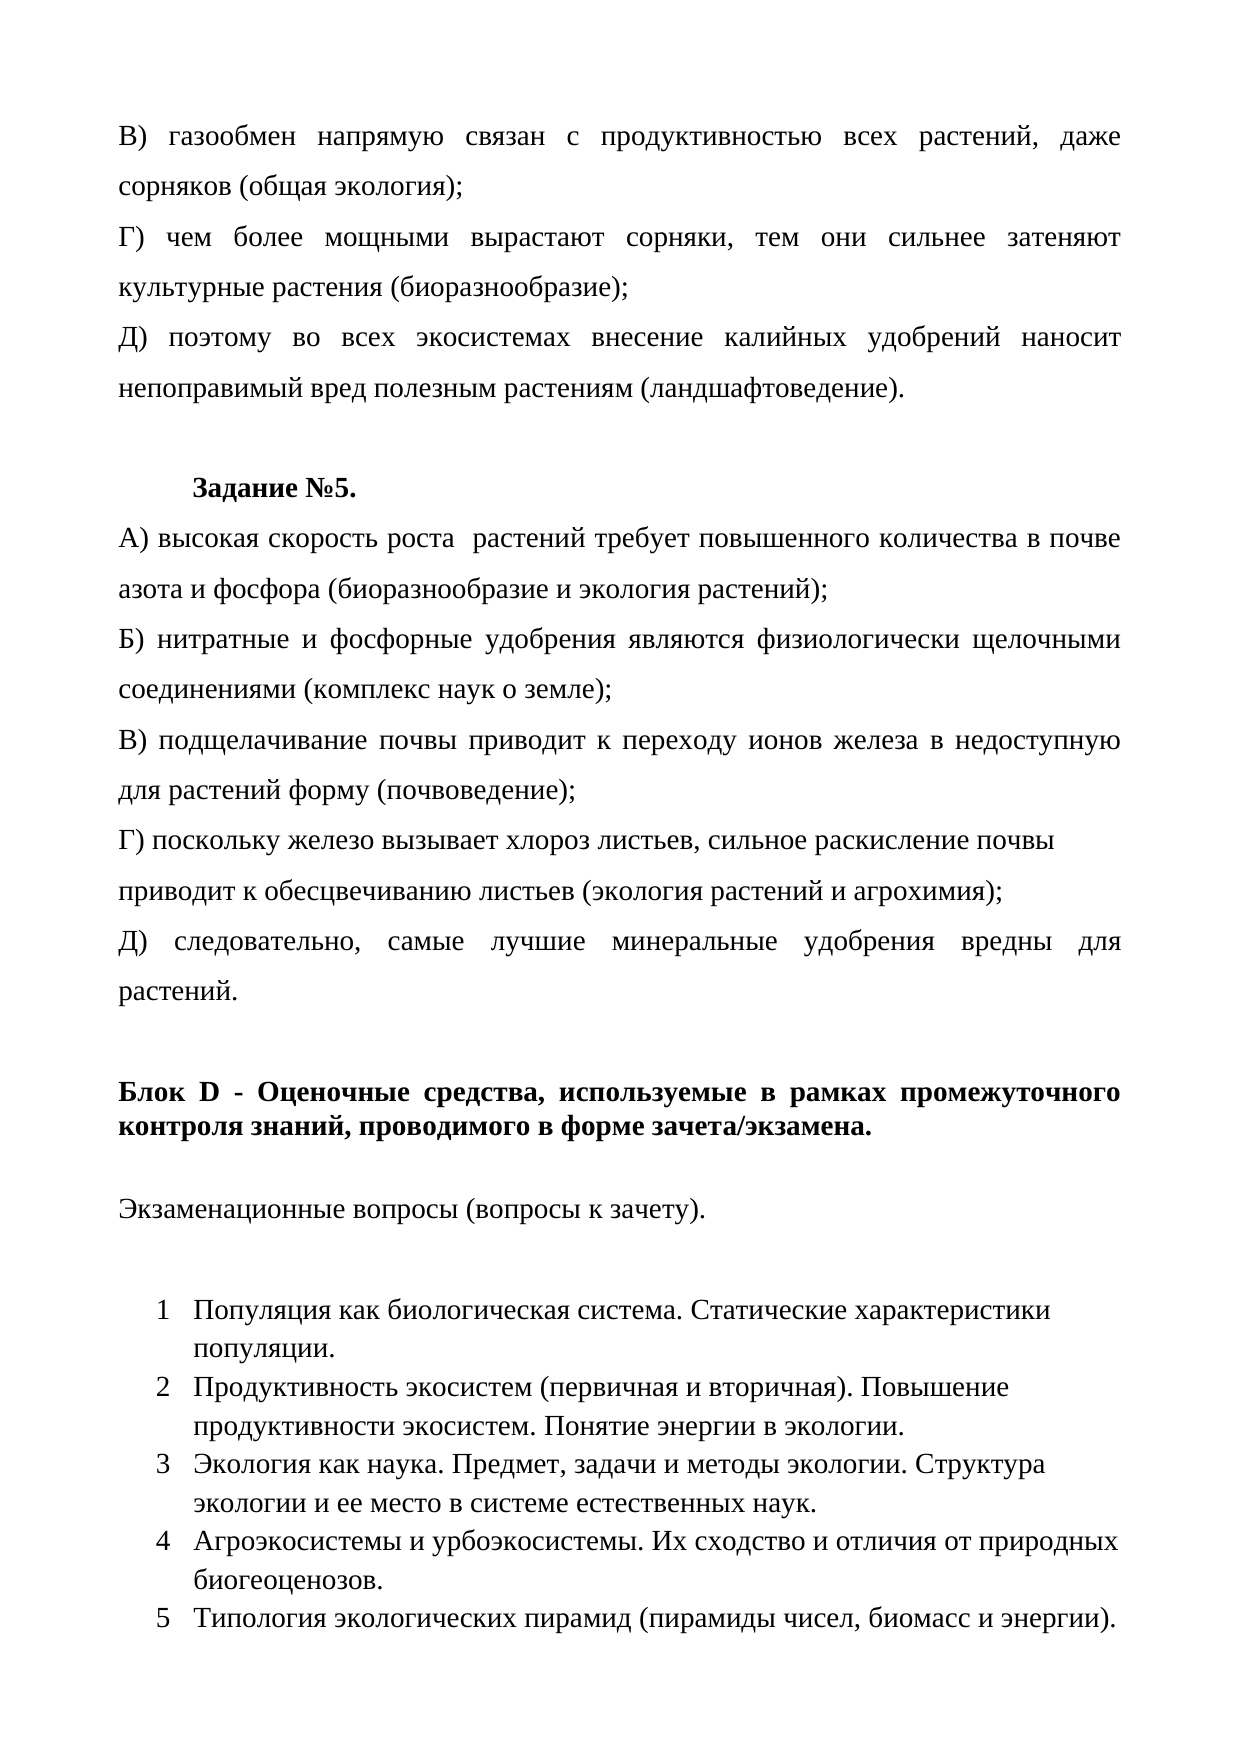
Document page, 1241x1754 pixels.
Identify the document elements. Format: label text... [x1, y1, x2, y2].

text Задание №5. [118, 470, 1122, 504]
text Б) нитратные и фосфорные удобрения являются физиологически щелочными соединениями (комплекс наук о земле); [118, 621, 1122, 705]
text В) газообмен напрямую связан с продуктивностью всех растений, даже сорняков (общая экология); [118, 118, 1122, 202]
text Г) чем более мощными вырастают сорняки, тем они сильнее затеняют культурные растения (биоразнообразие); [118, 219, 1122, 303]
list Экология как наука. Предмет, задачи и методы экологии. Структура экологии и ее место в системе естественных наук. [156, 1446, 1122, 1518]
text Блок D - Оценочные средства, используемые в рамках промежуточного контроля знаний, проводимого в форме зачетa/экзамена. [118, 1074, 1122, 1141]
text А) высокая скорость роста растений требует повышенного количества в почве азота и фосфора (биоразнообразие и экология растений); [118, 521, 1122, 604]
list Типология экологических пирамид (пирамиды чисел, биомасс и энергии). [156, 1600, 1122, 1634]
text Г) поскольку железо вызывает хлороз листьев, сильное раскисление почвы [118, 822, 1122, 856]
list Популяция как биологическая система. Статические характеристики популяции. [156, 1292, 1122, 1364]
text Д) следовательно, самые лучшие минеральные удобрения вредны для растений. [118, 923, 1122, 1007]
text Д) поэтому во всех экосистемах внесение калийных удобрений наносит непоправимый вред полезным растениям (ландшафтоведение). [118, 319, 1122, 403]
list Продуктивность экосистем (первичная и вторичная). Повышение продуктивности экосистем. Понятие энергии в экологии. [156, 1369, 1122, 1441]
text В) подщелачивание почвы приводит к переходу ионов железа в недоступную для растений форму (почвоведение); [118, 722, 1122, 806]
text приводит к обесцвечиванию листьев (экология растений и агрохимия); [118, 873, 1122, 906]
text Экзаменационные вопросы (вопросы к зачету). [118, 1191, 1122, 1225]
list Агроэкосистемы и урбоэкосистемы. Их сходство и отличия от природных биогеоценозов. [156, 1523, 1122, 1595]
